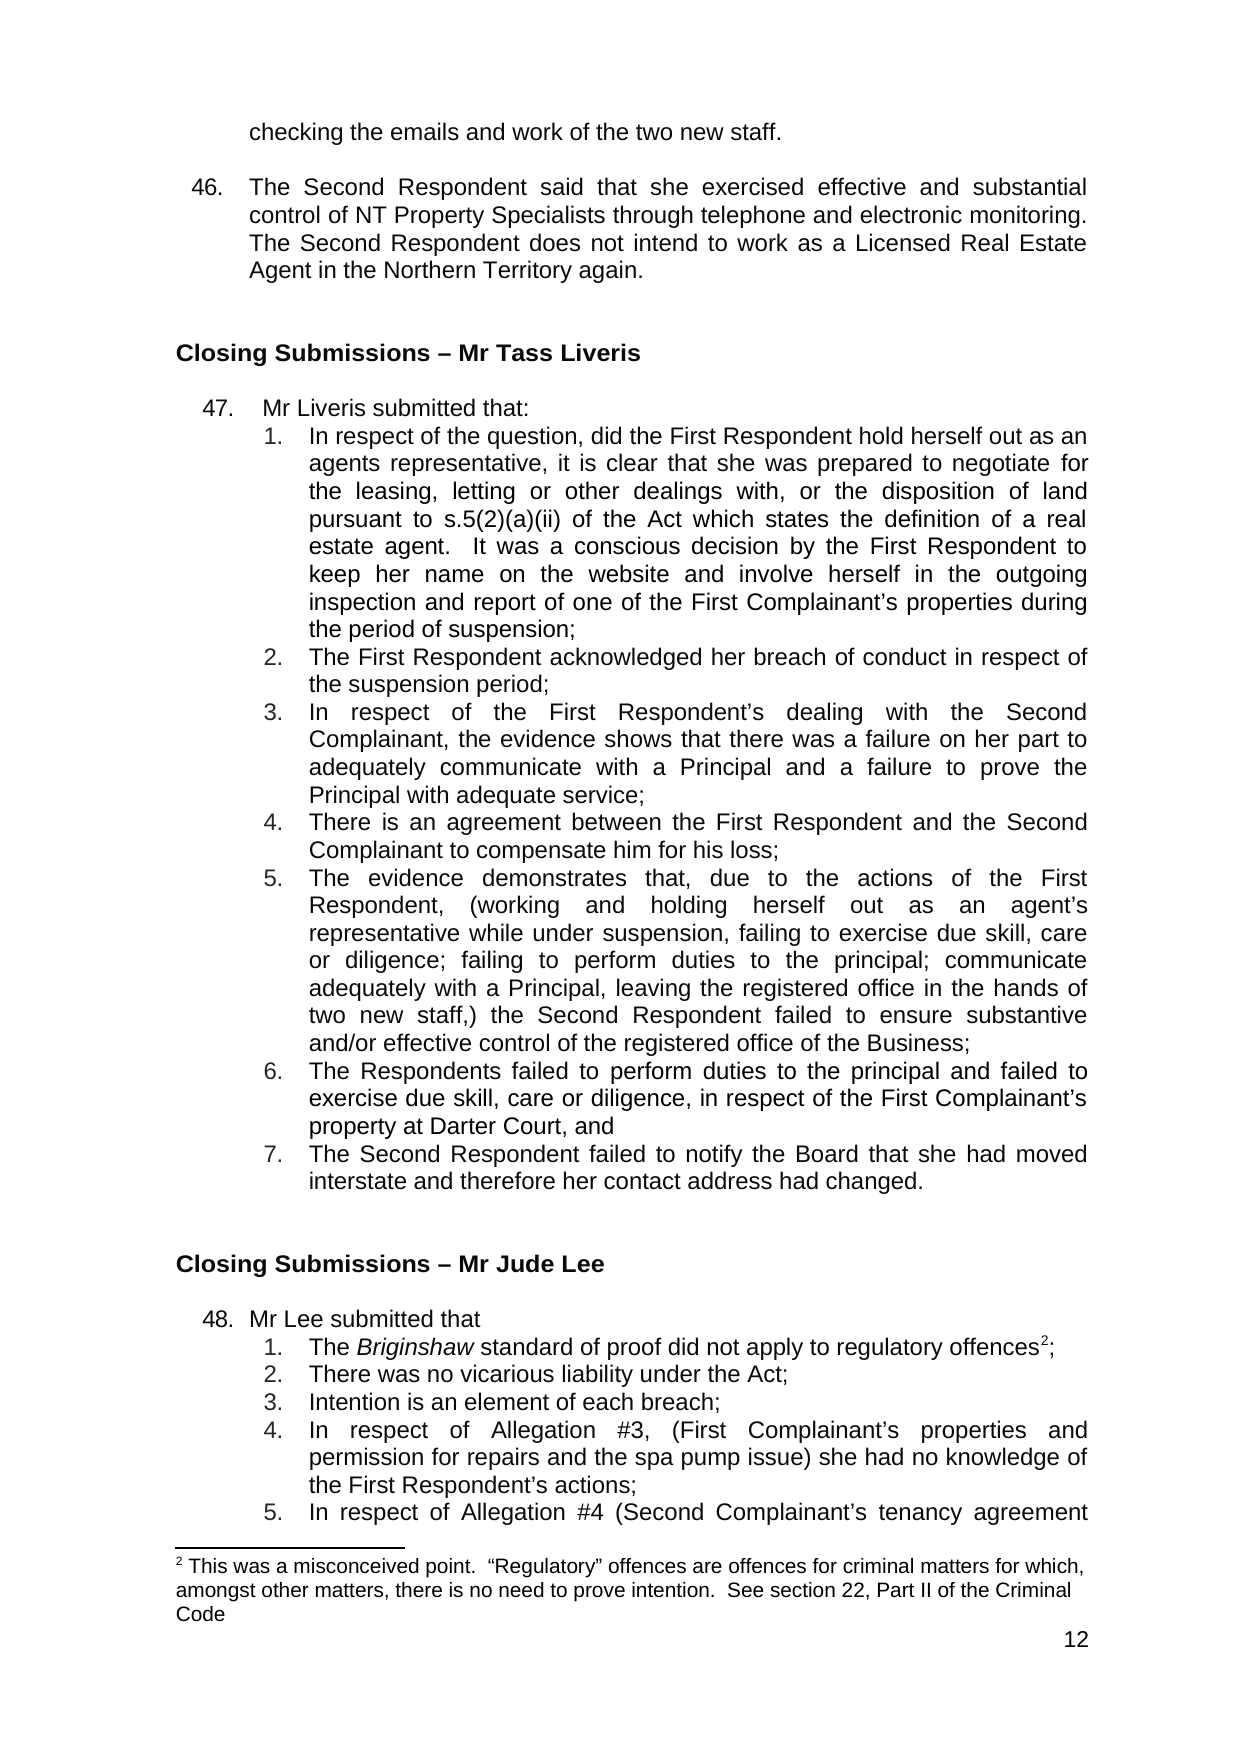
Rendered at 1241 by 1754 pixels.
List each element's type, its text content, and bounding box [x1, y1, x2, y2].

list The evidence demonstrates that, due to the actions of the First Respondent, (working and holding herself out as an agent’s representative while under suspension, failing to exercise due skill, care or diligence; failing to perform duties to the principal; communicate adequately with a Principal, leaving the registered office in the hands of two new staff,) the Second Respondent failed to ensure substantive and/or effective control of the registered office of the Business; [263, 863, 1089, 1057]
text Closing Submissions – Mr Jude Lee [176, 1250, 1089, 1277]
list The Respondents failed to perform duties to the principal and failed to exercise due skill, care or diligence, in respect of the First Complainant’s property at Darter Court, and [263, 1057, 1089, 1139]
list Mr Liveris submitted that: [202, 394, 1089, 422]
list In respect of the First Respondent’s dealing with the Second Complainant, the evidence shows that there was a failure on her part to adequately communicate with a Principal and a failure to prove the Principal with adequate service; [263, 698, 1089, 808]
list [263, 1498, 1089, 1526]
text Closing Submissions – Mr Tass Liveris [176, 339, 1089, 367]
list Mr Lee submitted that [202, 1305, 1089, 1333]
list The Second Respondent failed to notify the Board that she had moved interstate and therefore her contact address had changed. [263, 1139, 1089, 1195]
list The Briginshaw standard of proof did not apply to regulatory offences; [263, 1333, 1089, 1360]
list The First Respondent acknowledged her breach of conduct in respect of the suspension period; [263, 643, 1089, 698]
list In respect of Allegation #3, (First Complainant’s properties and permission for repairs and the spa pump issue) she had no knowledge of the First Respondent’s actions; [263, 1416, 1089, 1498]
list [191, 118, 1089, 146]
list There is an agreement between the First Respondent and the Second Complainant to compensate him for his loss; [263, 808, 1089, 863]
list There was no vicarious liability under the Act; [263, 1360, 1089, 1388]
list Intention is an element of each breach; [263, 1388, 1089, 1416]
list The Second Respondent said that she exercised effective and substantial control of NT Property Specialists through telephone and electronic monitoring. The Second Respondent does not intend to work as a Licensed Real Estate Agent in the Northern Territory again. [191, 173, 1089, 284]
list In respect of the question, did the First Respondent hold herself out as an agents representative, it is clear that she was prepared to negotiate for the leasing, letting or other dealings with, or the disposition of land pursuant to s.5(2)(a)(ii) of the Act which states the definition of a real estate agent. It was a conscious decision by the First Respondent to keep her name on the website and involve herself in the outgoing inspection and report of one of the First Complainant’s properties during the period of suspension; [263, 422, 1089, 643]
